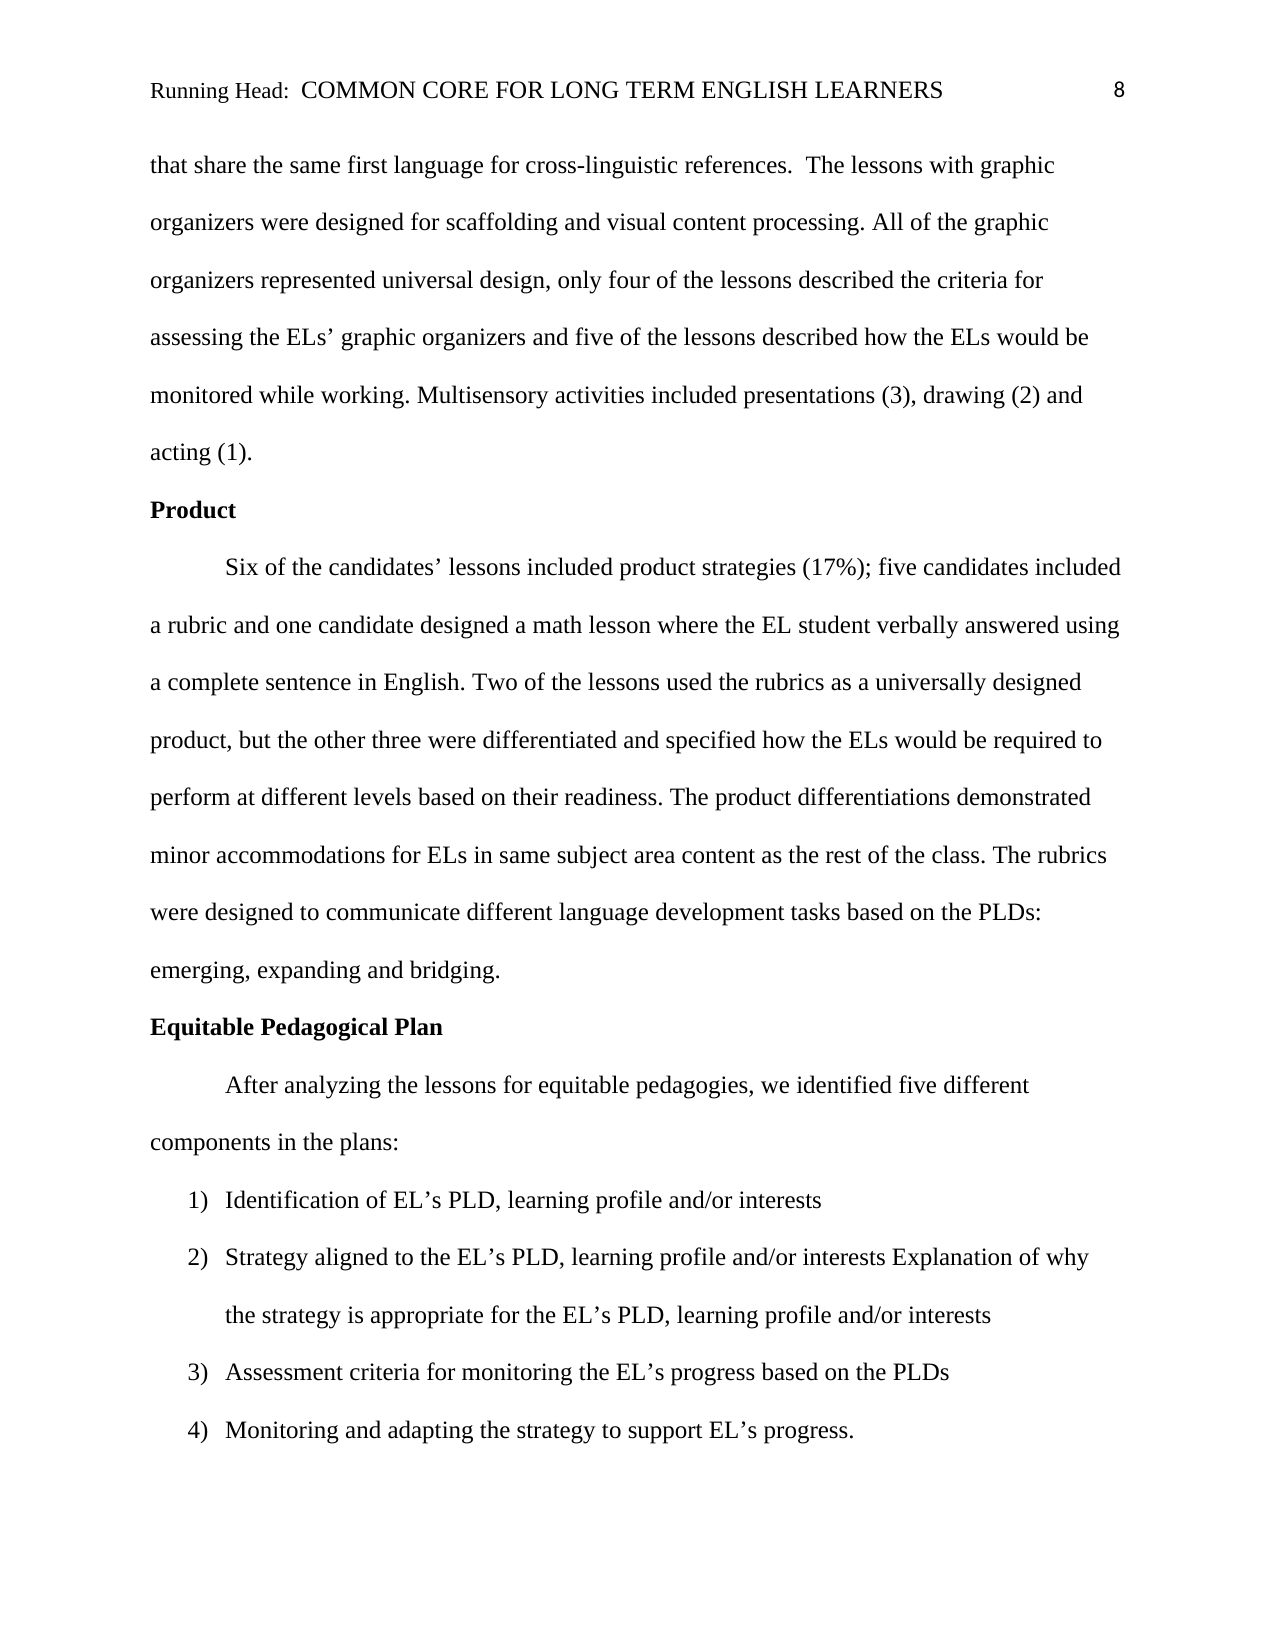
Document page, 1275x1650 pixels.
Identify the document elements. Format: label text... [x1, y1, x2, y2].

list Identification of EL’s PLD, learning profile and/or interests [187, 1185, 1125, 1214]
text Equitable Pedagogical Plan [150, 1012, 1125, 1041]
list Monitoring and adapting the strategy to support EL’s progress. [187, 1415, 1125, 1444]
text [150, 150, 1125, 466]
text After analyzing the lessons for equitable pedagogies, we identified five different components in the plans: [150, 1070, 1125, 1156]
text Six of the candidates’ lessons included product strategies (17%); five candidates included a rubric and one candidate designed a math lesson where the EL student verbally answered using a complete sentence in English. Two of the lessons used the rubrics as a universally designed product, but the other three were differentiated and specified how the ELs would be required to perform at different levels based on their readiness. The product differentiations demonstrated minor accommodations for ELs in same subject area content as the rest of the class. The rubrics were designed to communicate different language development tasks based on the PLDs: emerging, expanding and bridging. [150, 552, 1125, 984]
list Strategy aligned to the EL’s PLD, learning profile and/or interests Explanation of why the strategy is appropriate for the EL’s PLD, learning profile and/or interests [187, 1242, 1125, 1329]
list Assessment criteria for monitoring the EL’s progress based on the PLDs [187, 1357, 1125, 1386]
text Product [150, 495, 1125, 524]
